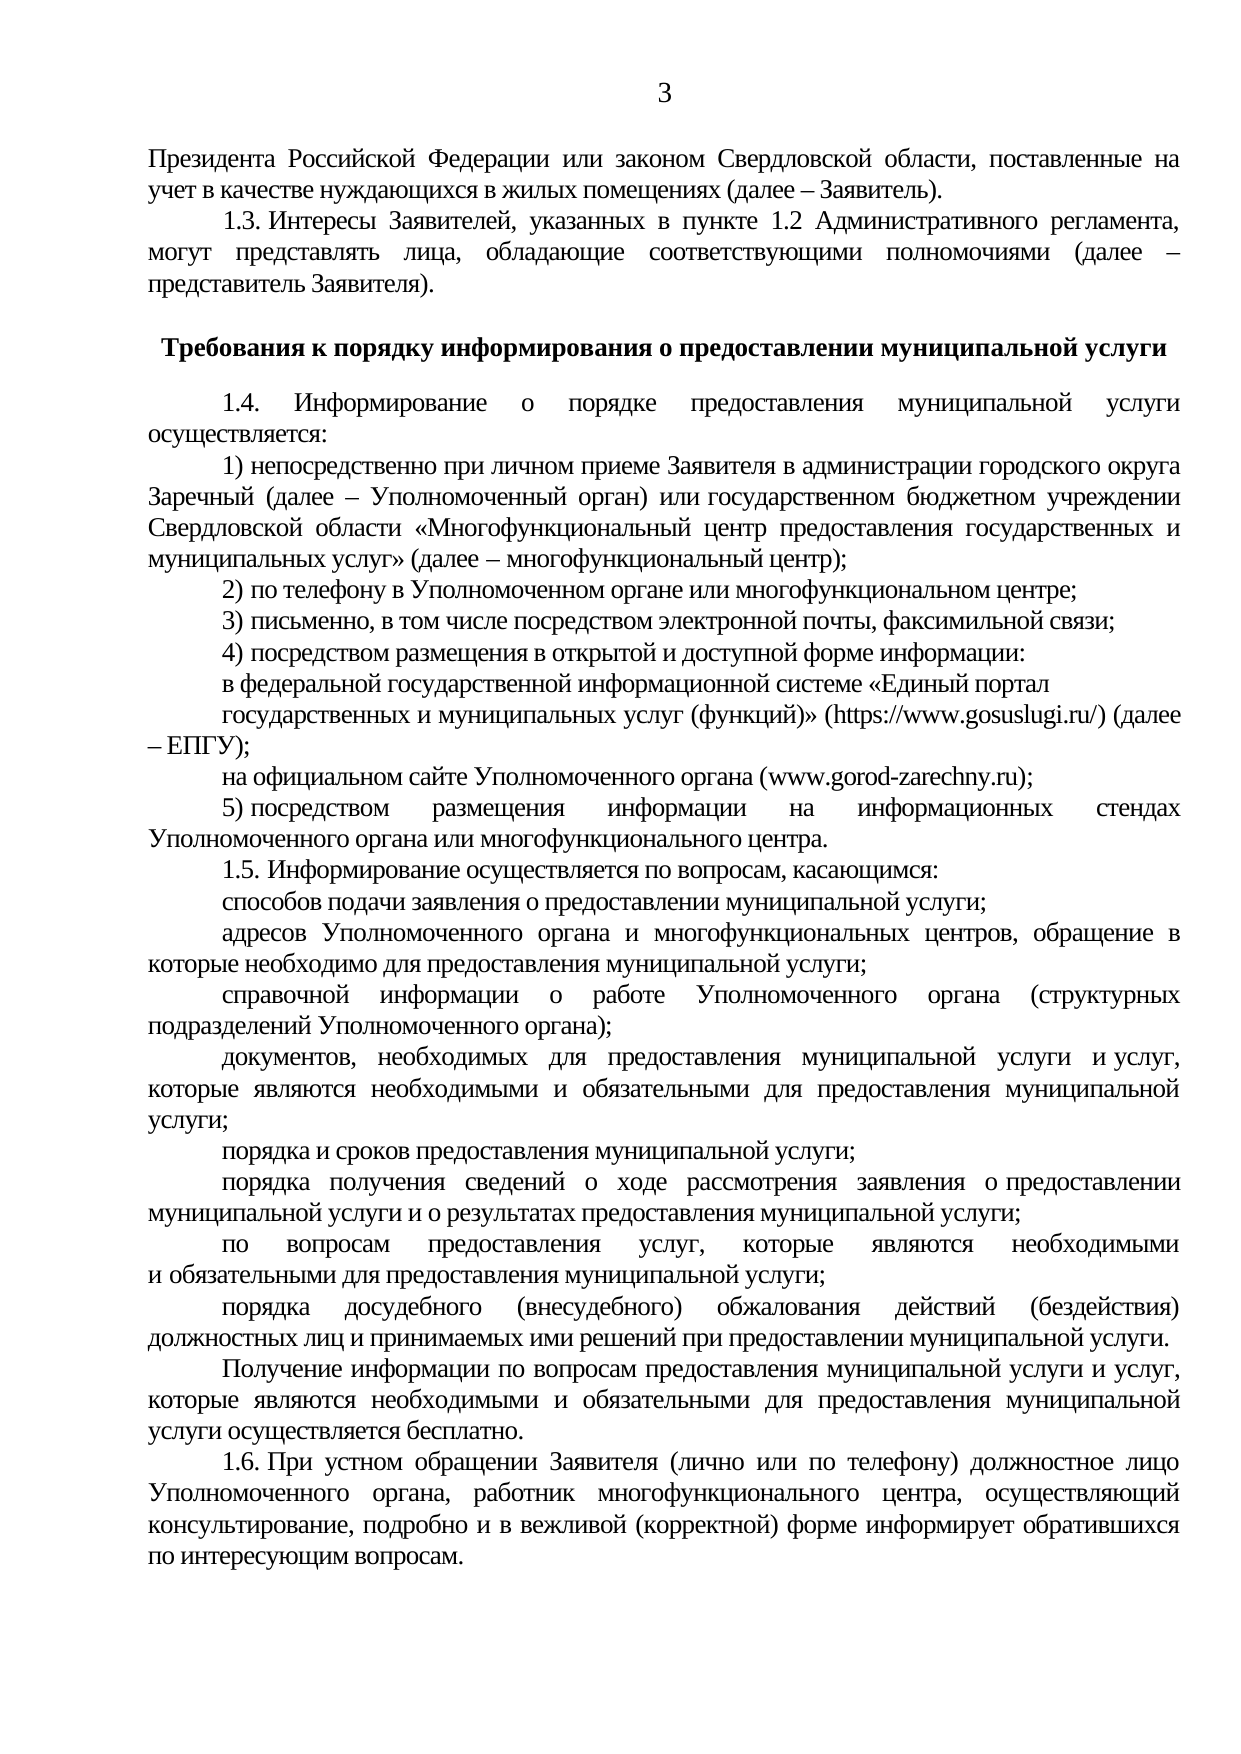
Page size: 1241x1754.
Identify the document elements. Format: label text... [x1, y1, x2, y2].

text 1.5. Информирование осуществляется по вопросам, касающимся: способов подачи заявления о предоставлении муниципальной услуги; [222, 854, 1181, 916]
text 1.6. При устном обращении Заявителя (лично или по телефону) должностное лицо Уполномоченного органа, работник многофункционального центра, осуществляющий консультирование, подробно и в вежливой (корректной) форме информирует обратившихся по интересующим вопросам. [148, 1445, 1181, 1570]
text 4) посредством размещения в открытой и доступной форме информации: [222, 636, 1181, 667]
text Получение информации по вопросам предоставления муниципальной услуги и услуг, которые являются необходимыми и обязательными для предоставления муниципальной услуги осуществляется бесплатно. [148, 1352, 1181, 1445]
text порядка получения сведений о ходе рассмотрения заявления о предоставлении муниципальной услуги и о результатах предоставления муниципальной услуги; [148, 1165, 1181, 1227]
text по вопросам предоставления услуг, которые являются необходимыми и обязательными для предоставления муниципальной услуги; [148, 1227, 1180, 1290]
text 3) письменно, в том числе посредством электронной почты, факсимильной связи; [148, 604, 1180, 636]
text документов, необходимых для предоставления муниципальной услуги и услуг, которые являются необходимыми и обязательными для предоставления муниципальной услуги; [148, 1041, 1181, 1134]
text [148, 142, 1181, 204]
text 1) непосредственно при личном приеме Заявителя в администрации городского округа Заречный (далее – Уполномоченный орган) или государственном бюджетном учреждении Свердловской области «Многофункциональный центр предоставления государственных и муниципальных услуг» (далее – многофункциональный центр); [148, 449, 1181, 573]
text 2) по телефону в Уполномоченном органе или многофункциональном центре; [148, 573, 1181, 604]
text адресов Уполномоченного органа и многофункциональных центров, обращение в которые необходимо для предоставления муниципальной услуги; [148, 916, 1181, 978]
text 1.4. Информирование о порядке предоставления муниципальной услуги осуществляется: [148, 386, 1181, 449]
text справочной информации о работе Уполномоченного органа (структурных подразделений Уполномоченного органа); [148, 978, 1181, 1041]
text 5) посредством размещения информации на информационных стендах Уполномоченного органа или многофункционального центра. [148, 791, 1181, 854]
text 1.3. Интересы Заявителей, указанных в пункте 1.2 Административного регламента, могут представлять лица, обладающие соответствующими полномочиями (далее – представитель Заявителя). [148, 204, 1180, 298]
text Требования к порядку информирования о предоставлении муниципальной услуги [148, 331, 1180, 362]
text на официальном сайте Уполномоченного органа (www.gorod-zarechny.ru); [222, 760, 1181, 791]
text порядка досудебного (внесудебного) обжалования действий (бездействия) должностных лиц и принимаемых ими решений при предоставлении муниципальной услуги. [148, 1290, 1180, 1352]
text порядка и сроков предоставления муниципальной услуги; [148, 1134, 1181, 1165]
text государственных и муниципальных услуг (функций)» (https://www.gosuslugi.ru/) (далее – ЕПГУ); [148, 698, 1181, 760]
text в федеральной государственной информационной системе «Единый портал [222, 667, 1181, 698]
